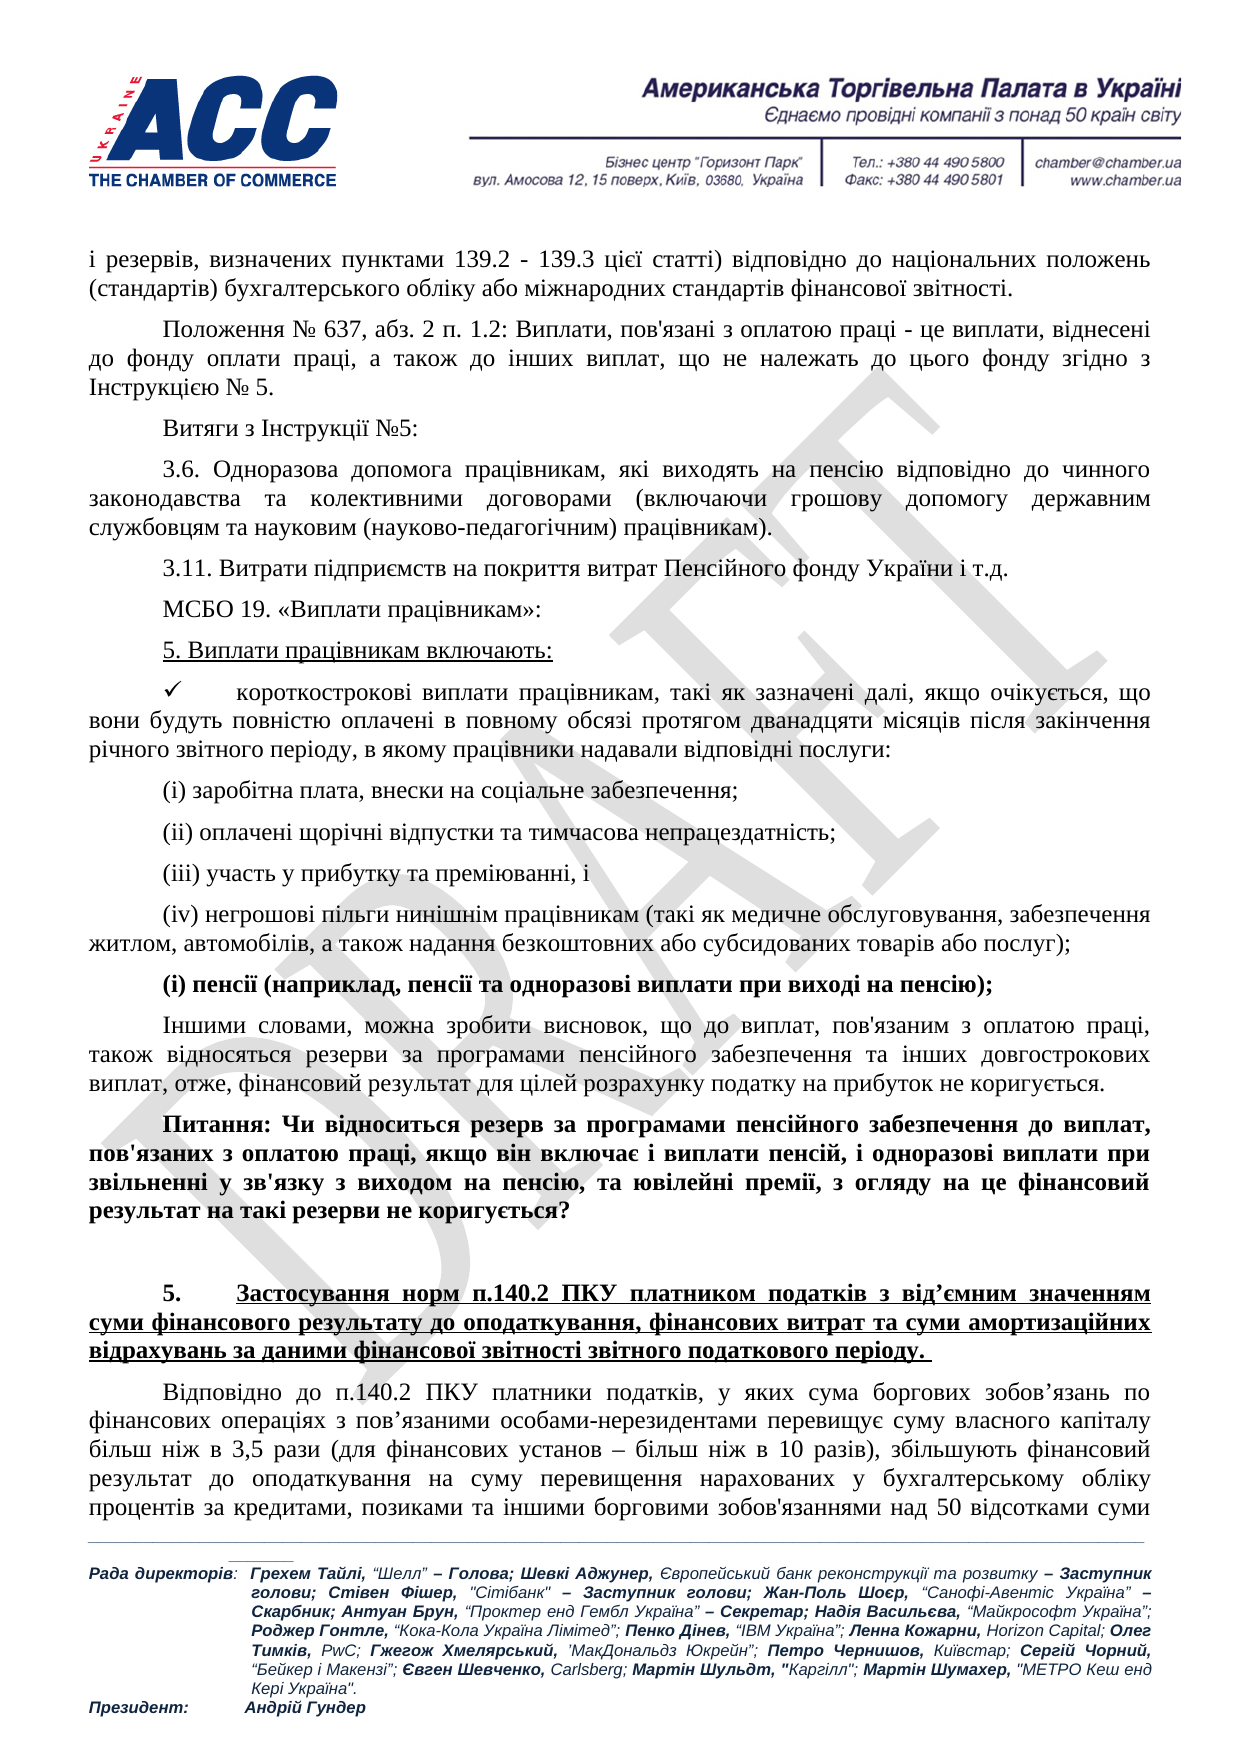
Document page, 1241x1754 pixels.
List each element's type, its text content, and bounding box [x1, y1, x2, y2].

text (іi) оплачені щорічні відпустки та тимчасова непрацездатність; [89, 817, 1152, 845]
text Витяги з Інструкції №5: [89, 413, 1152, 442]
text (і) заробітна плата, внески на соціальне забезпечення; [89, 775, 1152, 804]
text Питання: Чи відноситься резерв за програмами пенсійного забезпечення до виплат, пов'язаних з оплатою праці, якщо він включає і виплати пенсій, і одноразові виплати при звільненні у зв'язку з виходом на пенсію, та ювілейні премії, з огляду на це фінансовий результат на такі резерви не коригується? [89, 1109, 1152, 1224]
list Застосування норм п.140.2 ПКУ платником податків з від’ємним значенням суми фінансового результату до оподаткування, фінансових витрат та суми амортизаційних відрахувань за даними фінансової звітності звітного податкового періоду. [89, 1333, 1152, 1364]
list короткострокові виплати працівникам, такі як зазначені далі, якщо очікується, що вони будуть повністю оплачені в повному обсязі протягом дванадцяти місяців після закінчення річного звітного періоду, в якому працівники надавали відповідні послуги: [89, 677, 1152, 763]
text (іv) негрошові пільги нинішнім працівникам (такі як медичне обслуговування, забезпечення житлом, автомобілів, а також надання безкоштовних або субсидованих товарів або послуг); [89, 899, 1152, 957]
text (i) пенсії (наприклад, пенсії та одноразові виплати при виході на пенсію); [89, 969, 1152, 998]
text (іii) участь у прибутку та преміюванні, і [89, 858, 1152, 887]
list Застосування норм п.140.2 ПКУ платником податків з від’ємним значенням суми фінансового результату до оподаткування, фінансових витрат та суми амортизаційних відрахувань за даними фінансової звітності звітного податкового періоду. [89, 1278, 1152, 1332]
text МСБО 19. «Виплати працівникам»: [89, 594, 1152, 623]
text 3.6. Одноразова допомога працівникам, які виходять на пенсію відповідно до чинного законодавства та колективними договорами (включаючи грошову допомогу державним службовцям та науковим (науково-педагогічним) працівникам). [89, 454, 1152, 540]
text Іншими словами, можна зробити висновок, що до виплат, пов'язаним з оплатою праці, також відносяться резерви за програмами пенсійного забезпечення та інших довгострокових виплат, отже, фінансовий результат для цілей розрахунку податку на прибуток не коригується. [89, 1010, 1152, 1097]
text 5. Виплати працівникам включають: [89, 635, 1152, 664]
text Положення № 637, абз. 2 п. 1.2: Виплати, пов'язані з оплатою праці - це виплати, віднесені до фонду оплати праці, а також до інших виплат, що не належать до цього фонду згідно з Інструкцією № 5. [89, 314, 1152, 400]
text 3.11. Витрати підприємств на покриття витрат Пенсійного фонду України і т.д. [89, 553, 1152, 582]
picture [88, 73, 1182, 187]
